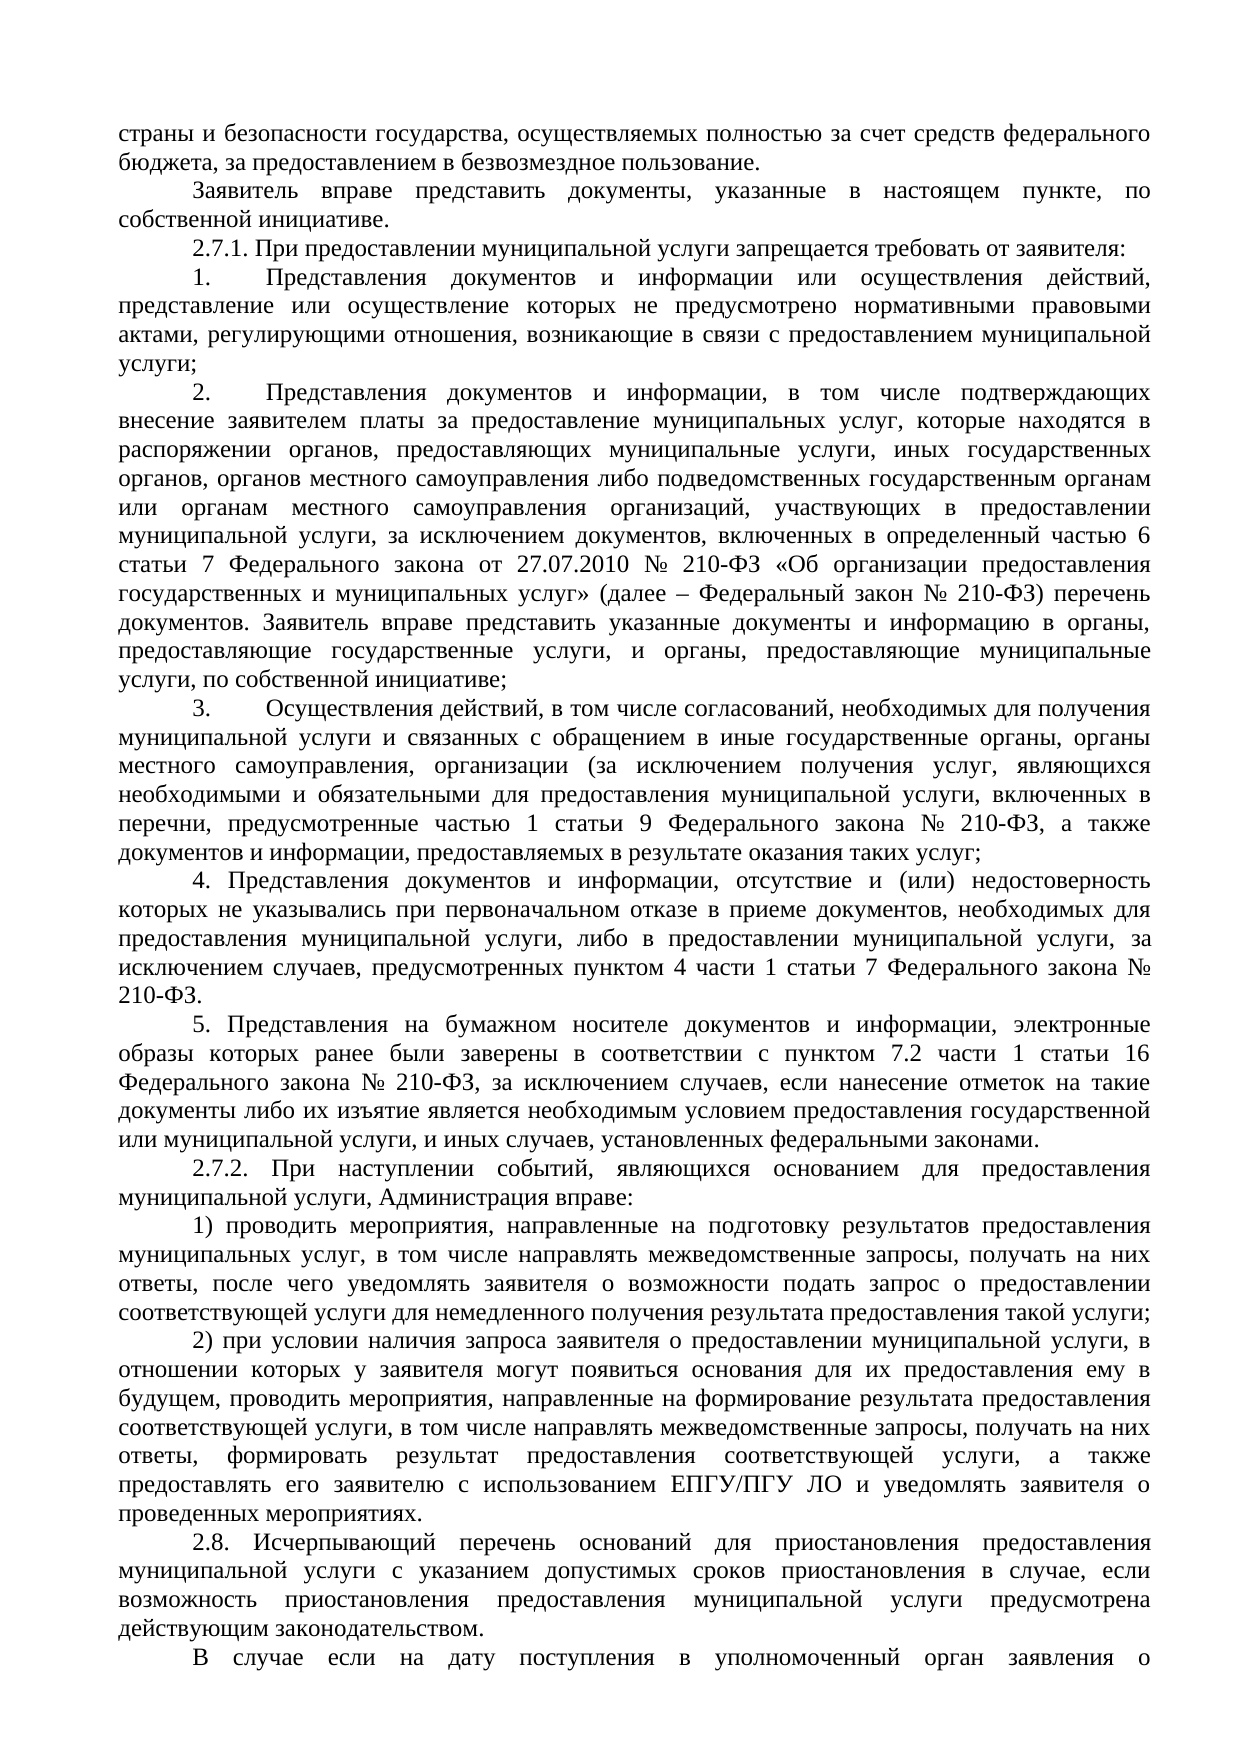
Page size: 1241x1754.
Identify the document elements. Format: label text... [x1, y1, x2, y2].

text 5. Представления на бумажном носителе документов и информации, электронные образы которых ранее были заверены в соответствии с пунктом 7.2 части 1 статьи 16 Федерального закона № 210-ФЗ, за исключением случаев, если нанесение отметок на такие документы либо их изъятие является необходимым условием предоставления государственной или муниципальной услуги, и иных случаев, установленных федеральными законами. [118, 1009, 1152, 1153]
text 3. Осуществления действий, в том числе согласований, необходимых для получения муниципальной услуги и связанных с обращением в иные государственные органы, органы местного самоуправления, организации (за исключением получения услуг, являющихся необходимыми и обязательными для предоставления муниципальной услуги, включенных в перечни, предусмотренные частью 1 статьи 9 Федерального закона № 210-ФЗ, а также документов и информации, предоставляемых в результате оказания таких услуг; [118, 693, 1152, 866]
text 2. Представления документов и информации, в том числе подтверждающих внесение заявителем платы за предоставление муниципальных услуг, которые находятся в распоряжении органов, предоставляющих муниципальные услуги, иных государственных органов, органов местного самоуправления либо подведомственных государственным органам или органам местного самоуправления организаций, участвующих в предоставлении муниципальной услуги, за исключением документов, включенных в определенный частью 6 статьи 7 Федерального закона от 27.07.2010 № 210-ФЗ «Об организации предоставления государственных и муниципальных услуг» (далее – Федеральный закон № 210-ФЗ) перечень документов. Заявитель вправе представить указанные документы и информацию в органы, предоставляющие государственные услуги, и органы, предоставляющие муниципальные услуги, по собственной инициативе; [118, 377, 1152, 693]
text 2.8. Исчерпывающий перечень оснований для приостановления предоставления муниципальной услуги с указанием допустимых сроков приостановления в случае, если возможность приостановления предоставления муниципальной услуги предусмотрена действующим законодательством. [118, 1527, 1152, 1642]
text 1. Представления документов и информации или осуществления действий, представление или осуществление которых не предусмотрено нормативными правовыми актами, регулирующими отношения, возникающие в связи с предоставлением муниципальной услуги; [118, 262, 1152, 377]
text 2.7.1. При предоставлении муниципальной услуги запрещается требовать от заявителя: [118, 233, 1152, 262]
text 2) при условии наличия запроса заявителя о предоставлении муниципальной услуги, в отношении которых у заявителя могут появиться основания для их предоставления ему в будущем, проводить мероприятия, направленные на формирование результата предоставления соответствующей услуги, в том числе направлять межведомственные запросы, получать на них ответы, формировать результат предоставления соответствующей услуги, а также предоставлять его заявителю с использованием ЕПГУ/ПГУ ЛО и уведомлять заявителя о проведенных мероприятиях. [118, 1326, 1152, 1527]
text 2.7.2. При наступлении событий, являющихся основанием для предоставления муниципальной услуги, Администрация вправе: [118, 1153, 1152, 1211]
text 4. Представления документов и информации, отсутствие и (или) недостоверность которых не указывались при первоначальном отказе в приеме документов, необходимых для предоставления муниципальной услуги, либо в предоставлении муниципальной услуги, за исключением случаев, предусмотренных пунктом 4 части 1 статьи 7 Федерального закона № 210-ФЗ. [118, 866, 1152, 1009]
text Заявитель вправе представить документы, указанные в настоящем пункте, по собственной инициативе. [118, 176, 1152, 233]
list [118, 118, 1152, 176]
text 1) проводить мероприятия, направленные на подготовку результатов предоставления муниципальных услуг, в том числе направлять межведомственные запросы, получать на них ответы, после чего уведомлять заявителя о возможности подать запрос о предоставлении соответствующей услуги для немедленного получения результата предоставления такой услуги; [118, 1211, 1152, 1326]
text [118, 1642, 1152, 1671]
